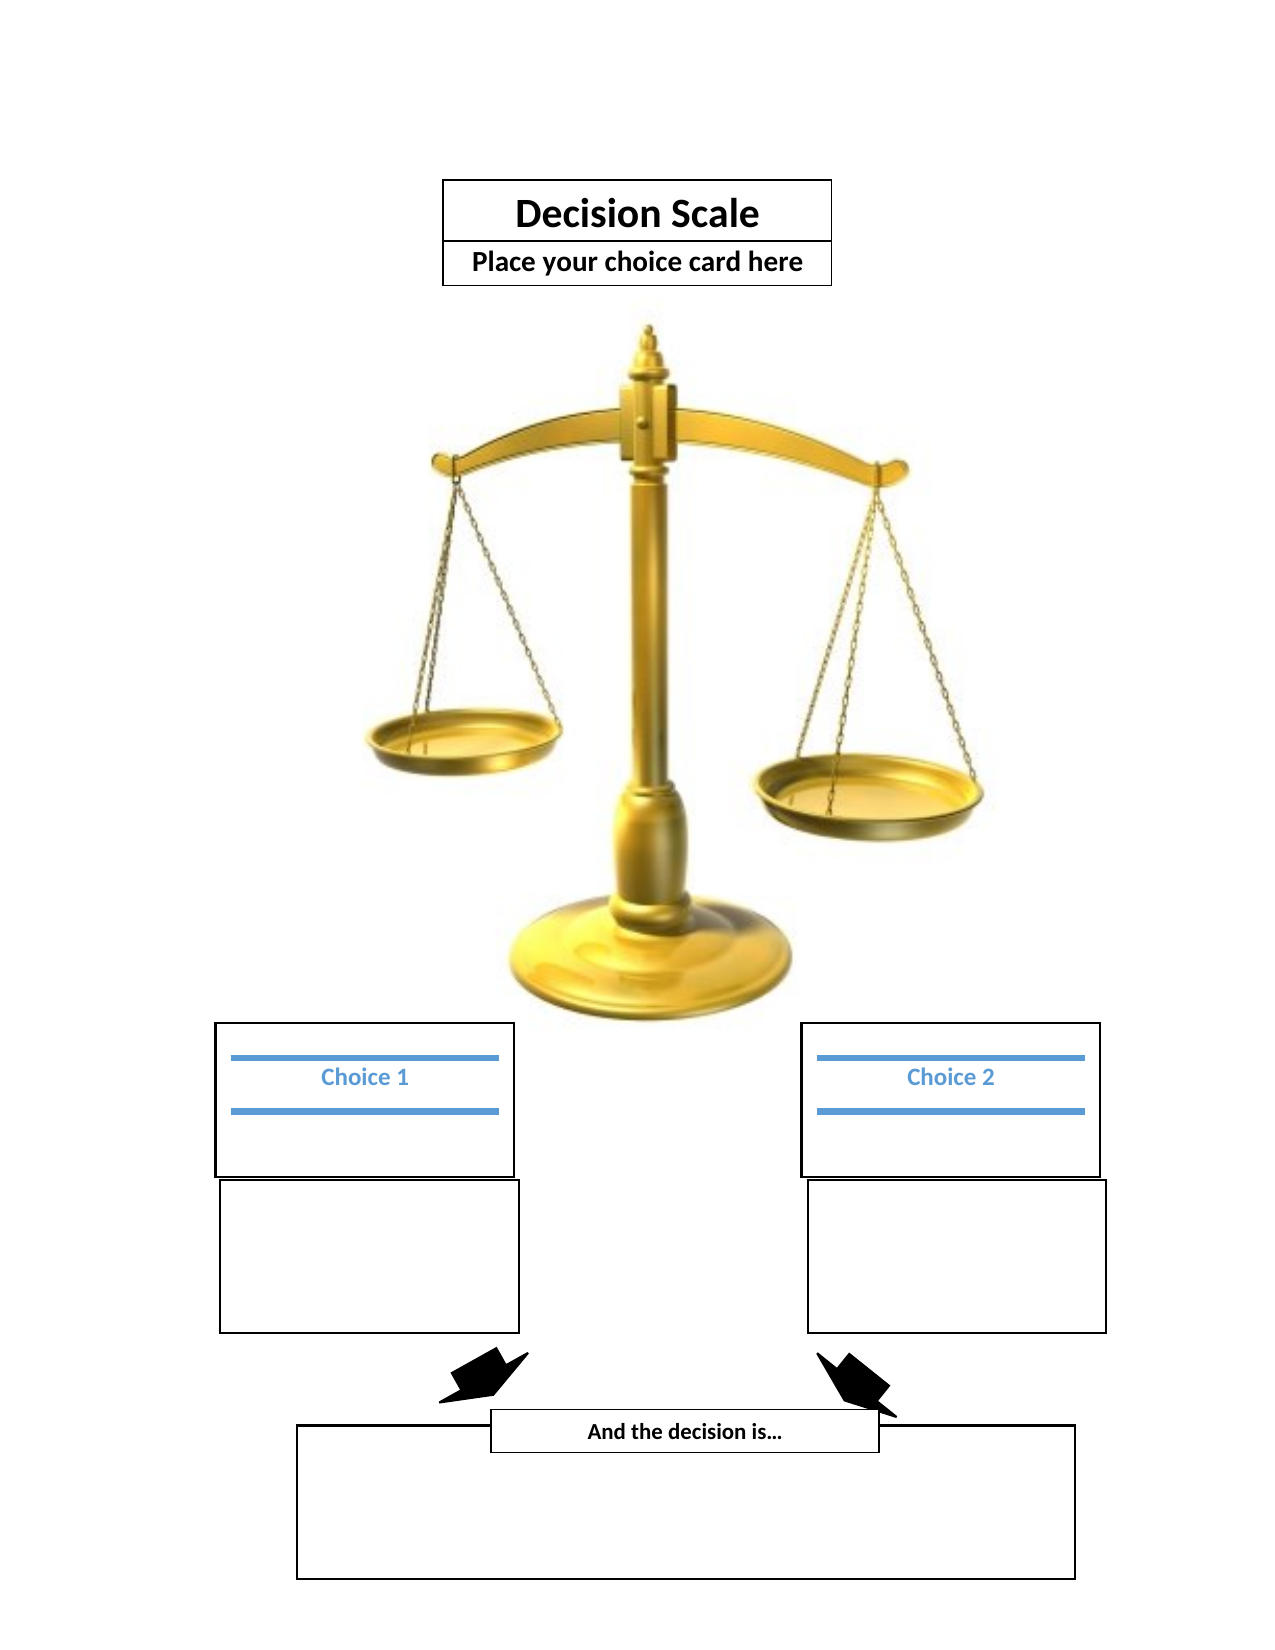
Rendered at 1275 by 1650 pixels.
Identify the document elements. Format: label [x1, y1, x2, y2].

picture [330, 295, 1020, 1052]
